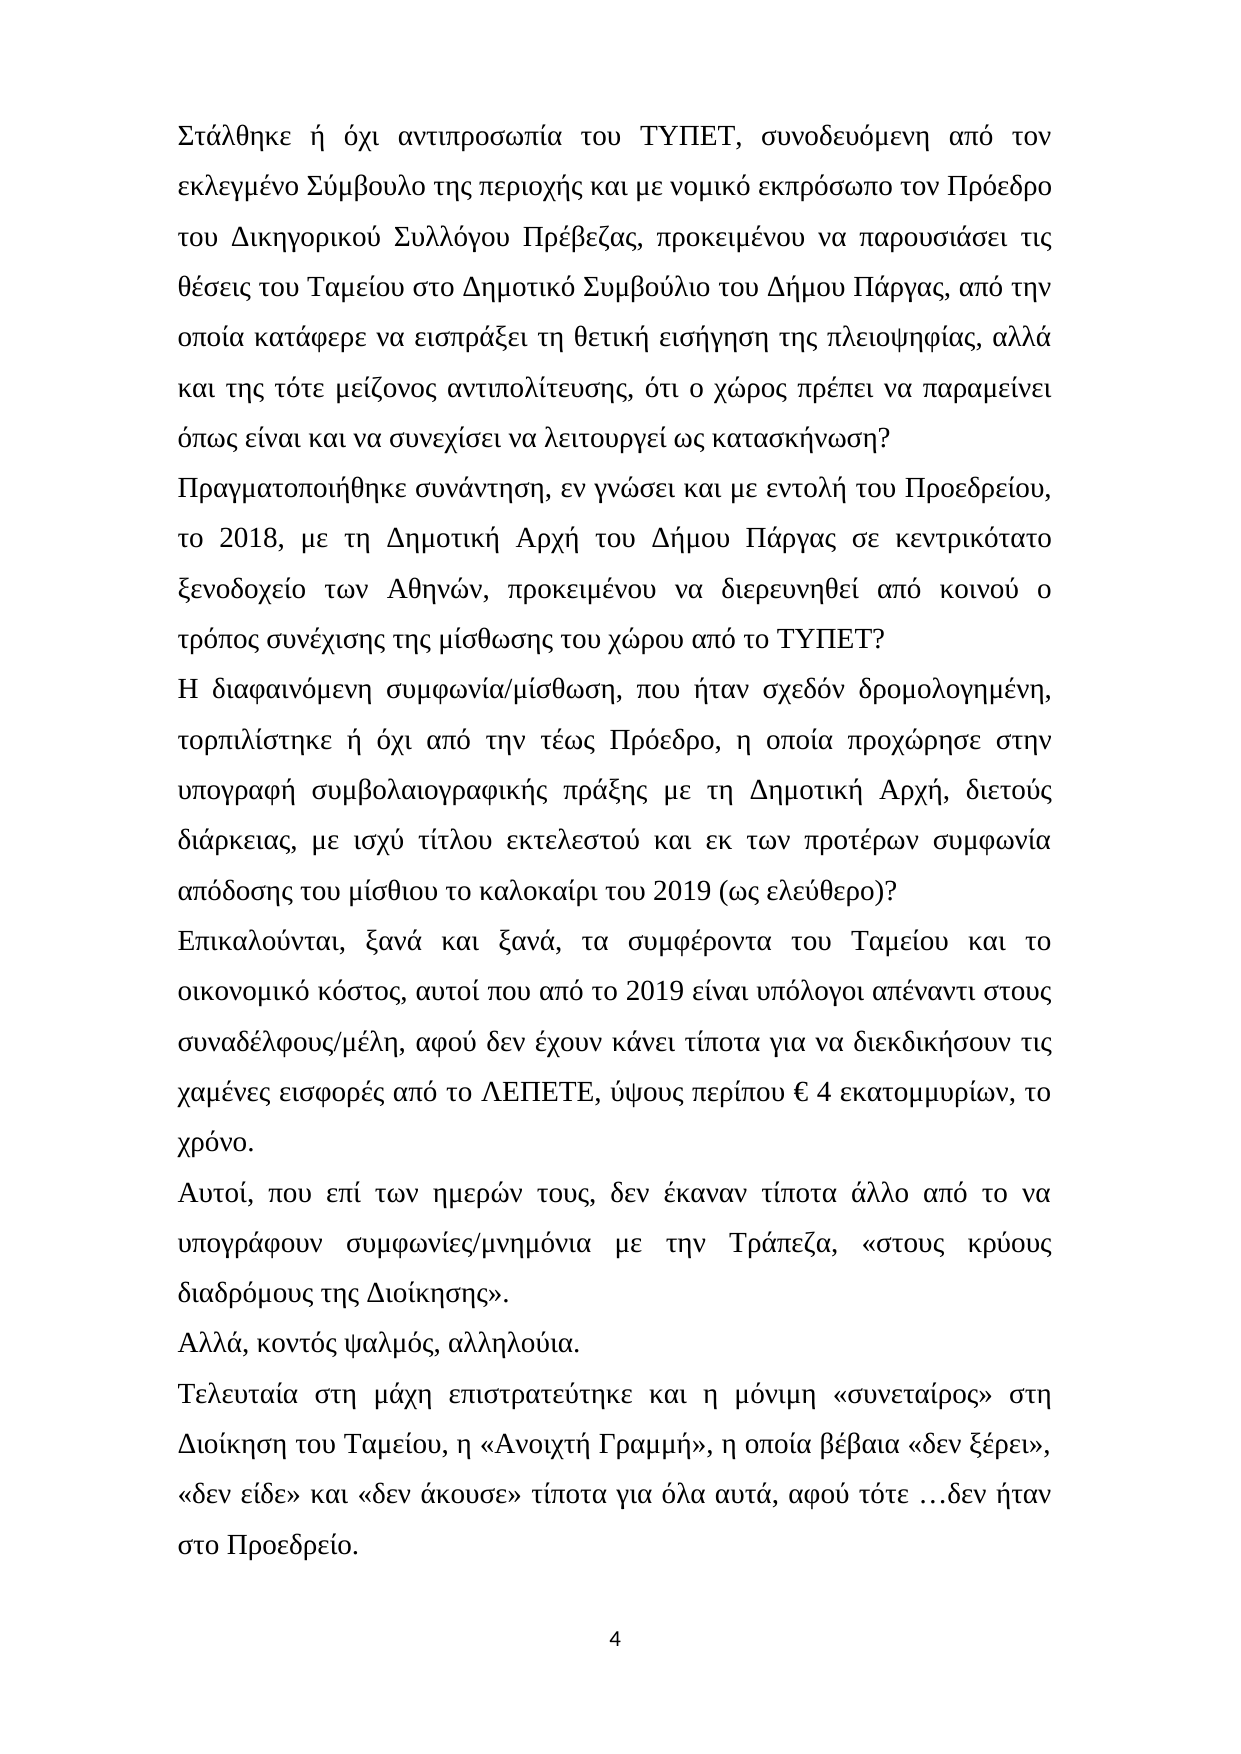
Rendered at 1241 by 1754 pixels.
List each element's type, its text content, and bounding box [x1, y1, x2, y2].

text Επικαλούνται, ξανά και ξανά, τα συμφέροντα του Ταμείου και το οικονομικό κόστος, αυτοί που από το 2019 είναι υπόλογοι απέναντι στους συναδέλφους/μέλη, αφού δεν έχουν κάνει τίποτα για να διεκδικήσουν τις χαμένες εισφορές από το ΛΕΠΕΤΕ, ύψους περίπου € 4 εκατομμυρίων, το χρόνο. [177, 923, 1053, 1158]
text Τελευταία στη μάχη επιστρατεύτηκε και η μόνιμη «συνεταίρος» στη Διοίκηση του Ταμείου, η «Ανοιχτή Γραμμή», η οποία βέβαια «δεν ξέρει», «δεν είδε» και «δεν άκουσε» τίποτα για όλα αυτά, αφού τότε …δεν ήταν στο Προεδρείο. [177, 1376, 1053, 1560]
text Αλλά, κοντός ψαλμός, αλληλούια. [177, 1326, 1053, 1359]
text Στάλθηκε ή όχι αντιπροσωπία του ΤΥΠΕΤ, συνοδευόμενη από τον εκλεγμένο Σύμβουλο της περιοχής και με νομικό εκπρόσωπο τον Πρόεδρο του Δικηγορικού Συλλόγου Πρέβεζας, προκειμένου να παρουσιάσει τις θέσεις του Ταμείου στο Δημοτικό Συμβούλιο του Δήμου Πάργας, από την οποία κατάφερε να εισπράξει τη θετική εισήγηση της πλειοψηφίας, αλλά και της τότε μείζονος αντιπολίτευσης, ότι ο χώρος πρέπει να παραμείνει όπως είναι και να συνεχίσει να λειτουργεί ως κατασκήνωση? [177, 118, 1053, 453]
text Αυτοί, που επί των ημερών τους, δεν έκαναν τίποτα άλλο από το να υπογράφουν συμφωνίες/μνημόνια με την Τράπεζα, «στους κρύους διαδρόμους της Διοίκησης». [177, 1175, 1053, 1309]
text Η διαφαινόμενη συμφωνία/μίσθωση, που ήταν σχεδόν δρομολογημένη, τορπιλίστηκε ή όχι από την τέως Πρόεδρο, η οποία προχώρησε στην υπογραφή συμβολαιογραφικής πράξης με τη Δημοτική Αρχή, διετούς διάρκειας, με ισχύ τίτλου εκτελεστού και εκ των προτέρων συμφωνία απόδοσης του μίσθιου το καλοκαίρι του 2019 (ως ελεύθερο)? [177, 672, 1053, 906]
text Πραγματοποιήθηκε συνάντηση, εν γνώσει και με εντολή του Προεδρείου, το 2018, με τη Δημοτική Αρχή του Δήμου Πάργας σε κεντρικότατο ξενοδοχείο των Αθηνών, προκειμένου να διερευνηθεί από κοινού ο τρόπος συνέχισης της μίσθωσης του χώρου από το ΤΥΠΕΤ? [177, 470, 1053, 655]
